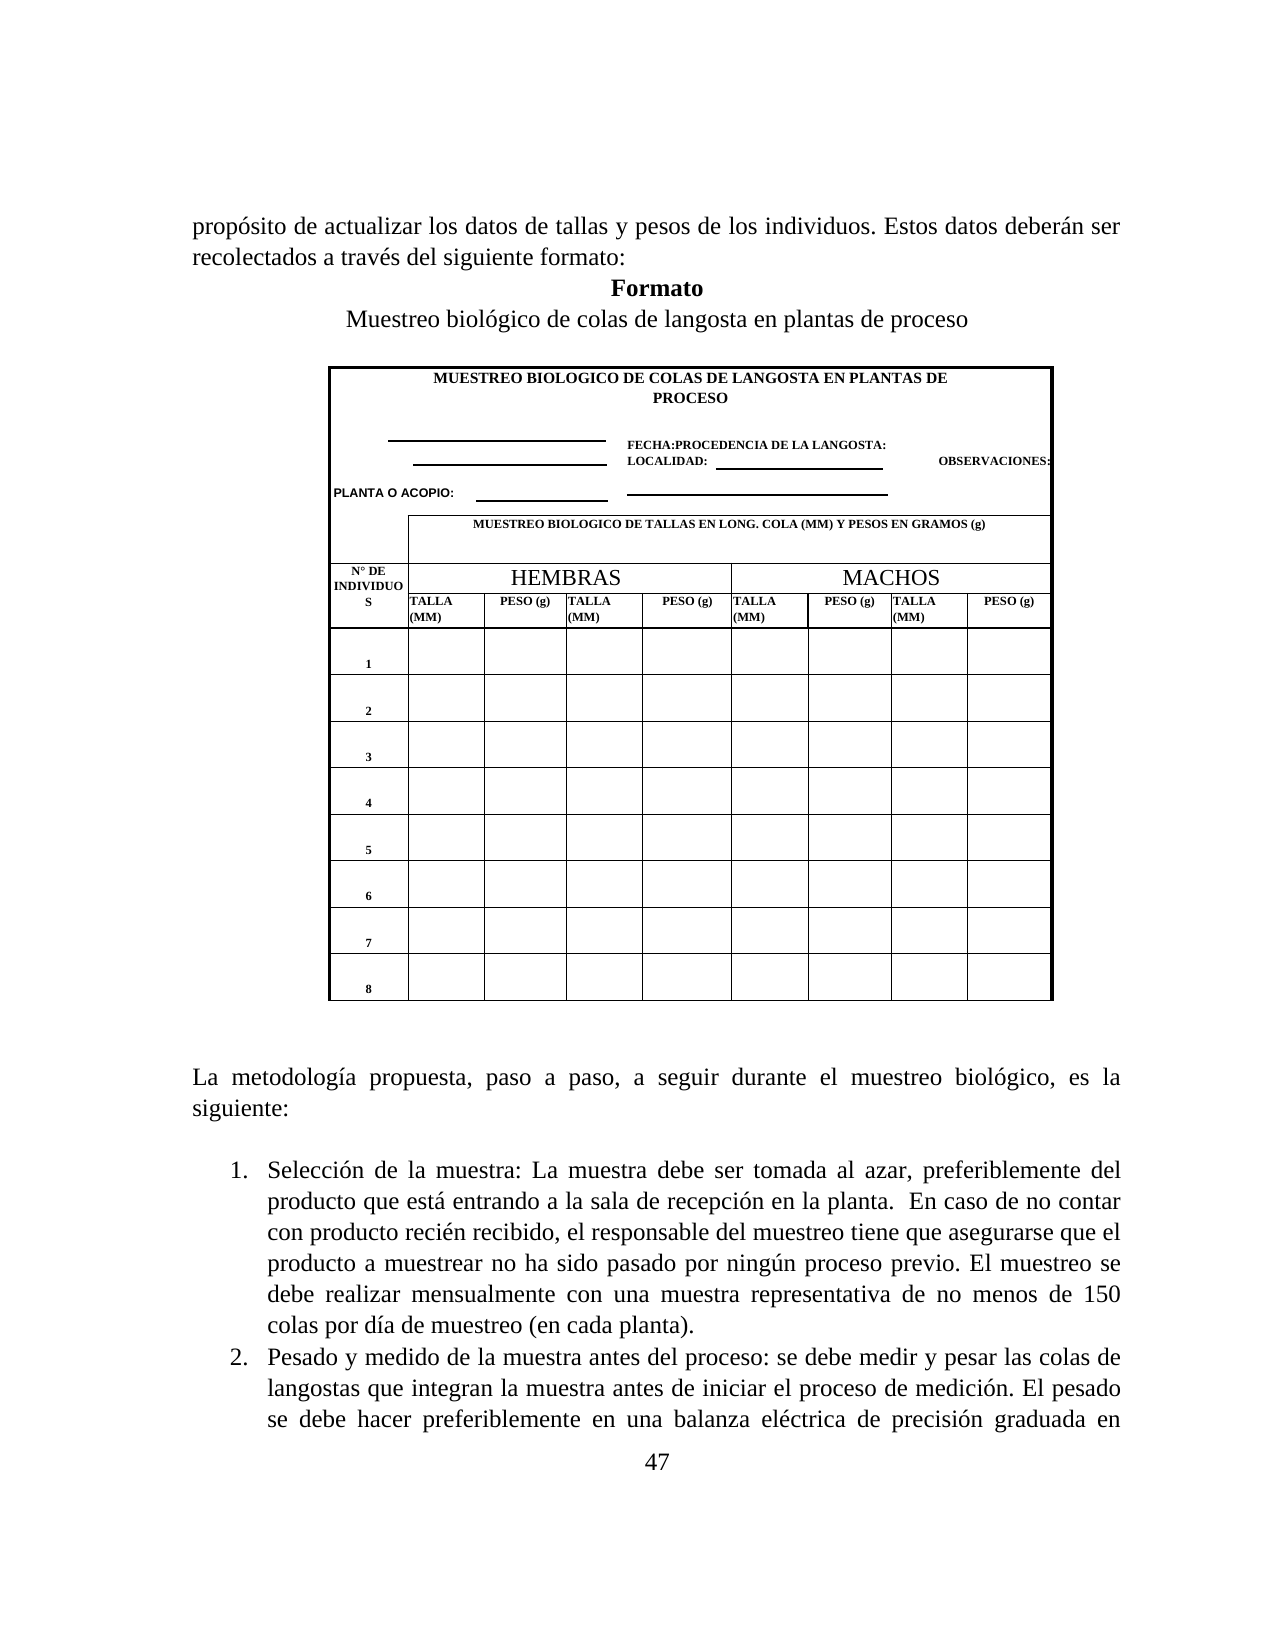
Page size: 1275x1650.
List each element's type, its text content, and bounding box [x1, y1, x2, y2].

table_cell [892, 722, 967, 767]
table_cell [968, 768, 1050, 814]
table_cell [968, 908, 1050, 953]
table_cell HEMBRAS [409, 564, 731, 593]
table_header MUESTREO BIOLOGICO DE COLAS DE LANGOSTA EN PLANTAS DE PROCESO FECHA: PROCEDENCIA DE LA LANGOSTA: LOCALIDAD: OBSERVACIONES: [331, 369, 1050, 515]
table_cell [732, 954, 808, 999]
table_cell [643, 629, 731, 674]
table_cell [409, 722, 484, 767]
table_cell [567, 861, 642, 907]
table_cell [567, 954, 642, 999]
table_cell [732, 815, 808, 860]
text Muestreo biológico de colas de langosta en plantas de proceso [192, 304, 1122, 333]
table_cell [409, 861, 484, 907]
table_cell PESO (g) [485, 594, 566, 627]
table_cell [892, 861, 967, 907]
table_cell [732, 768, 808, 814]
table_cell [485, 675, 566, 721]
table_cell TALLA (MM) [409, 594, 484, 627]
table_cell [809, 675, 891, 721]
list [229, 1342, 1122, 1432]
table_cell [968, 722, 1050, 767]
table_cell [968, 815, 1050, 860]
table_cell [809, 768, 891, 814]
table_cell [809, 908, 891, 953]
table_cell [892, 954, 967, 999]
table_cell [485, 815, 566, 860]
table_cell [732, 722, 808, 767]
table_cell [409, 815, 484, 860]
table_cell 3 [331, 722, 408, 767]
table_cell [643, 861, 731, 907]
table_cell [809, 629, 891, 674]
table_cell [485, 908, 566, 953]
table_cell [567, 722, 642, 767]
table_cell [485, 861, 566, 907]
table_cell [409, 908, 484, 953]
table_cell 6 [331, 861, 408, 907]
table_cell [809, 815, 891, 860]
table_cell [968, 629, 1050, 674]
table_cell [643, 815, 731, 860]
table_cell [892, 768, 967, 814]
table_cell [892, 629, 967, 674]
table_cell [567, 908, 642, 953]
table_cell 8 [331, 954, 408, 999]
table_cell [809, 954, 891, 999]
table_cell 4 [331, 768, 408, 814]
table_cell [732, 675, 808, 721]
table_cell MACHOS [732, 564, 1050, 593]
text Formato [192, 273, 1122, 302]
table_cell TALLA (MM) [892, 594, 967, 627]
table_cell [409, 954, 484, 999]
table_cell [809, 861, 891, 907]
table_cell 1 [331, 629, 408, 674]
table_cell TALLA (MM) [567, 594, 642, 627]
table_cell [331, 515, 408, 562]
table_cell [732, 861, 808, 907]
table_cell [643, 954, 731, 999]
table_cell [567, 629, 642, 674]
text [192, 211, 1122, 271]
table_cell [409, 768, 484, 814]
table_cell [485, 629, 566, 674]
table_cell [485, 768, 566, 814]
table_cell 2 [331, 675, 408, 721]
table_cell PESO (g) [968, 594, 1050, 627]
table_cell [409, 675, 484, 721]
table_cell [732, 629, 808, 674]
table_cell [485, 722, 566, 767]
table_cell [732, 908, 808, 953]
table_cell 5 [331, 815, 408, 860]
table_cell [968, 675, 1050, 721]
text La metodología propuesta, paso a paso, a seguir durante el muestreo biológico, es la siguiente: [192, 1062, 1122, 1122]
table_cell [643, 722, 731, 767]
table_cell [643, 675, 731, 721]
table_cell [892, 815, 967, 860]
table_cell TALLA (MM) [732, 594, 807, 627]
table_cell [968, 954, 1050, 999]
table_cell [409, 629, 484, 674]
table_cell [485, 954, 566, 999]
table_cell [892, 908, 967, 953]
table_cell [567, 815, 642, 860]
table_cell [567, 675, 642, 721]
table_cell [643, 908, 731, 953]
list Selección de la muestra: La muestra debe ser tomada al azar, preferiblemente del producto que está entrando a la sala de recepción en la planta. En caso de no contar con producto recién recibido, el responsable del muestreo tiene que asegurarse que el producto a muestrear no ha sido pasado por ningún proceso previo. El muestreo se debe realizar mensualmente con una muestra representativa de no menos de 150 colas por día de muestreo (en cada planta). [229, 1155, 1122, 1339]
table_cell 7 [331, 908, 408, 953]
table_cell [892, 675, 967, 721]
table_cell N° DE INDIVIDUOS [331, 564, 408, 627]
table_cell [809, 722, 891, 767]
table_cell PESO (g) [809, 594, 891, 627]
table_cell [567, 768, 642, 814]
table_cell [968, 861, 1050, 907]
table_cell MUESTREO BIOLOGICO DE TALLAS EN LONG. COLA (MM) Y PESOS EN GRAMOS (g) [409, 516, 1050, 562]
table_cell [643, 768, 731, 814]
table_cell PESO (g) [643, 594, 731, 627]
